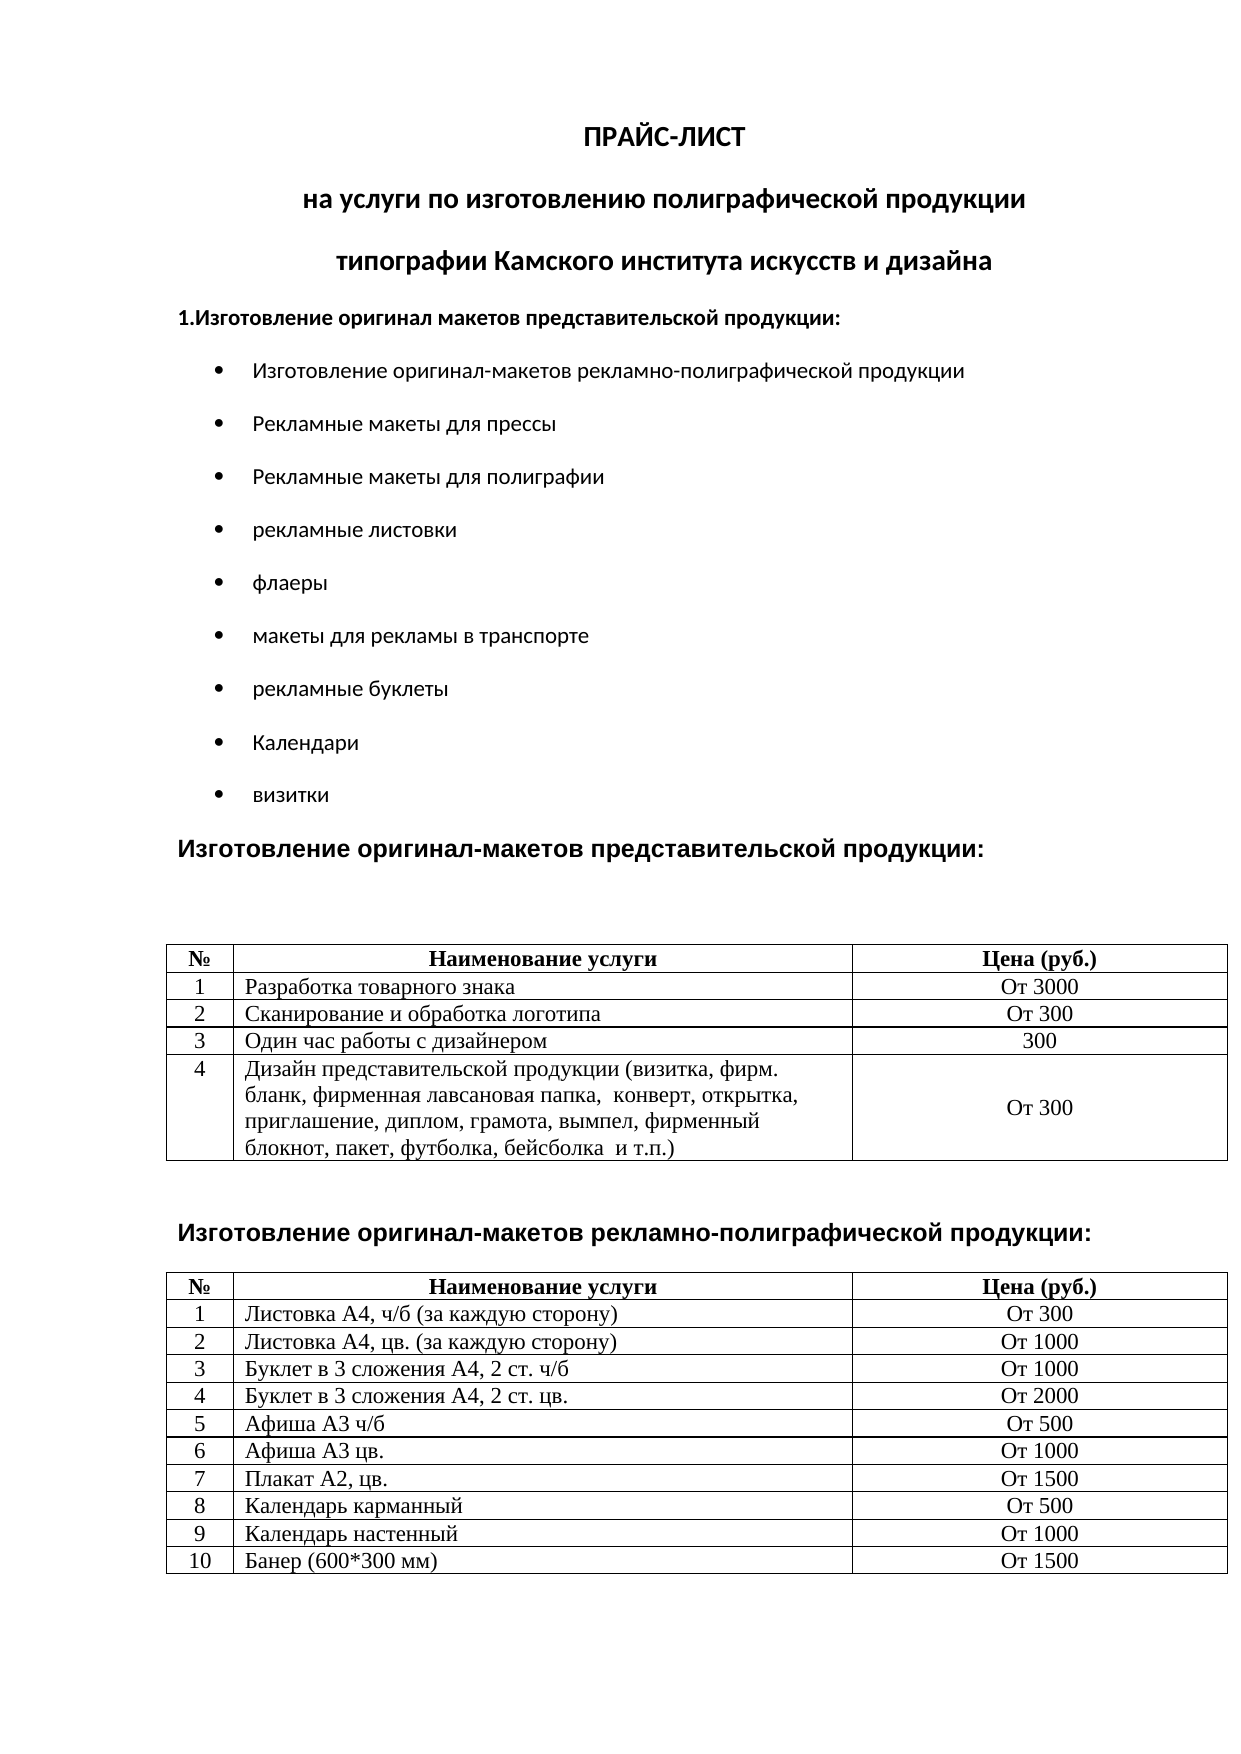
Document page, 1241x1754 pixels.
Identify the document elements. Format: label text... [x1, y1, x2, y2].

table_cell 8 [167, 1492, 233, 1518]
table_cell 7 [167, 1465, 233, 1491]
list Рекламные макеты для прессы [215, 409, 1152, 437]
table_cell От 1500 [853, 1465, 1227, 1491]
table_cell От 1000 [853, 1355, 1227, 1382]
list визитки [215, 781, 1152, 809]
table_cell Буклет в 3 сложения А4, 2 ст. цв. [234, 1383, 852, 1409]
table_cell 6 [167, 1438, 233, 1464]
table_cell От 1000 [853, 1520, 1227, 1546]
table_cell Афиша А3 ч/б [234, 1410, 852, 1436]
table_cell Афиша А3 цв. [234, 1438, 852, 1464]
table_cell От 300 [853, 1300, 1227, 1327]
table_cell 3 [167, 1028, 233, 1054]
text ПРАЙС-ЛИСТ [177, 118, 1152, 154]
table_cell От 1500 [853, 1547, 1227, 1573]
table_header Наименование услуги [234, 945, 852, 972]
text Изготовление оригинал-макетов рекламно-полиграфической продукции: [177, 1218, 1152, 1247]
table_header Цена (руб.) [853, 1273, 1227, 1299]
table_header Цена (руб.) [853, 945, 1227, 972]
table_cell Буклет в 3 сложения А4, 2 ст. ч/б [234, 1355, 852, 1382]
list рекламные листовки [215, 516, 1152, 543]
list Изготовление оригинал-макетов рекламно-полиграфической продукции [215, 356, 1152, 384]
table_cell 2 [167, 1000, 233, 1026]
table_cell 1 [167, 1300, 233, 1327]
table_cell От 300 [853, 1000, 1227, 1026]
table_cell От 500 [853, 1492, 1227, 1518]
table_cell Дизайн представительской продукции (визитка, фирм. бланк, фирменная лавсановая папка, конверт, открытка, приглашение, диплом, грамота, вымпел, фирменный блокнот, пакет, футболка, бейсболка и т.п.) [234, 1055, 852, 1160]
table_cell 300 [853, 1028, 1227, 1054]
table_cell 4 [167, 1383, 233, 1409]
table_cell Листовка А4, цв. (за каждую сторону) [234, 1328, 852, 1354]
table_cell От 1000 [853, 1438, 1227, 1464]
table_cell Календарь карманный [234, 1492, 852, 1518]
table_cell От 2000 [853, 1383, 1227, 1409]
table_cell 3 [167, 1355, 233, 1382]
list Календари [215, 728, 1152, 756]
table_header Наименование услуги [234, 1273, 852, 1299]
table_cell Сканирование и обработка логотипа [234, 1000, 852, 1026]
table_cell От 3000 [853, 973, 1227, 999]
table_cell От 300 [853, 1055, 1227, 1160]
text 1.Изготовление оригинал макетов представительской продукции: [177, 303, 1152, 331]
table_cell 10 [167, 1547, 233, 1573]
table_cell 5 [167, 1410, 233, 1436]
table_header № [167, 1273, 233, 1299]
table_cell 9 [167, 1520, 233, 1546]
text на услуги по изготовлению полиграфической продукции [177, 180, 1152, 216]
table_cell Плакат А2, цв. [234, 1465, 852, 1491]
list рекламные буклеты [215, 674, 1152, 703]
table_cell 2 [167, 1328, 233, 1354]
table_cell От 1000 [853, 1328, 1227, 1354]
table_cell Один час работы с дизайнером [234, 1028, 852, 1054]
table_cell 1 [167, 973, 233, 999]
table_cell Календарь настенный [234, 1520, 852, 1546]
table_header № [167, 945, 233, 972]
text типографии Камского института искусств и дизайна [177, 242, 1152, 277]
table_cell Разработка товарного знака [234, 973, 852, 999]
table_cell Банер (600*300 мм) [234, 1547, 852, 1573]
list флаеры [215, 568, 1152, 597]
text Изготовление оригинал-макетов представительской продукции: [177, 834, 1152, 862]
table_cell Листовка А4, ч/б (за каждую сторону) [234, 1300, 852, 1327]
list Рекламные макеты для полиграфии [215, 462, 1152, 491]
list макеты для рекламы в транспорте [215, 622, 1152, 649]
table_cell От 500 [853, 1410, 1227, 1436]
table_cell 4 [167, 1055, 233, 1160]
